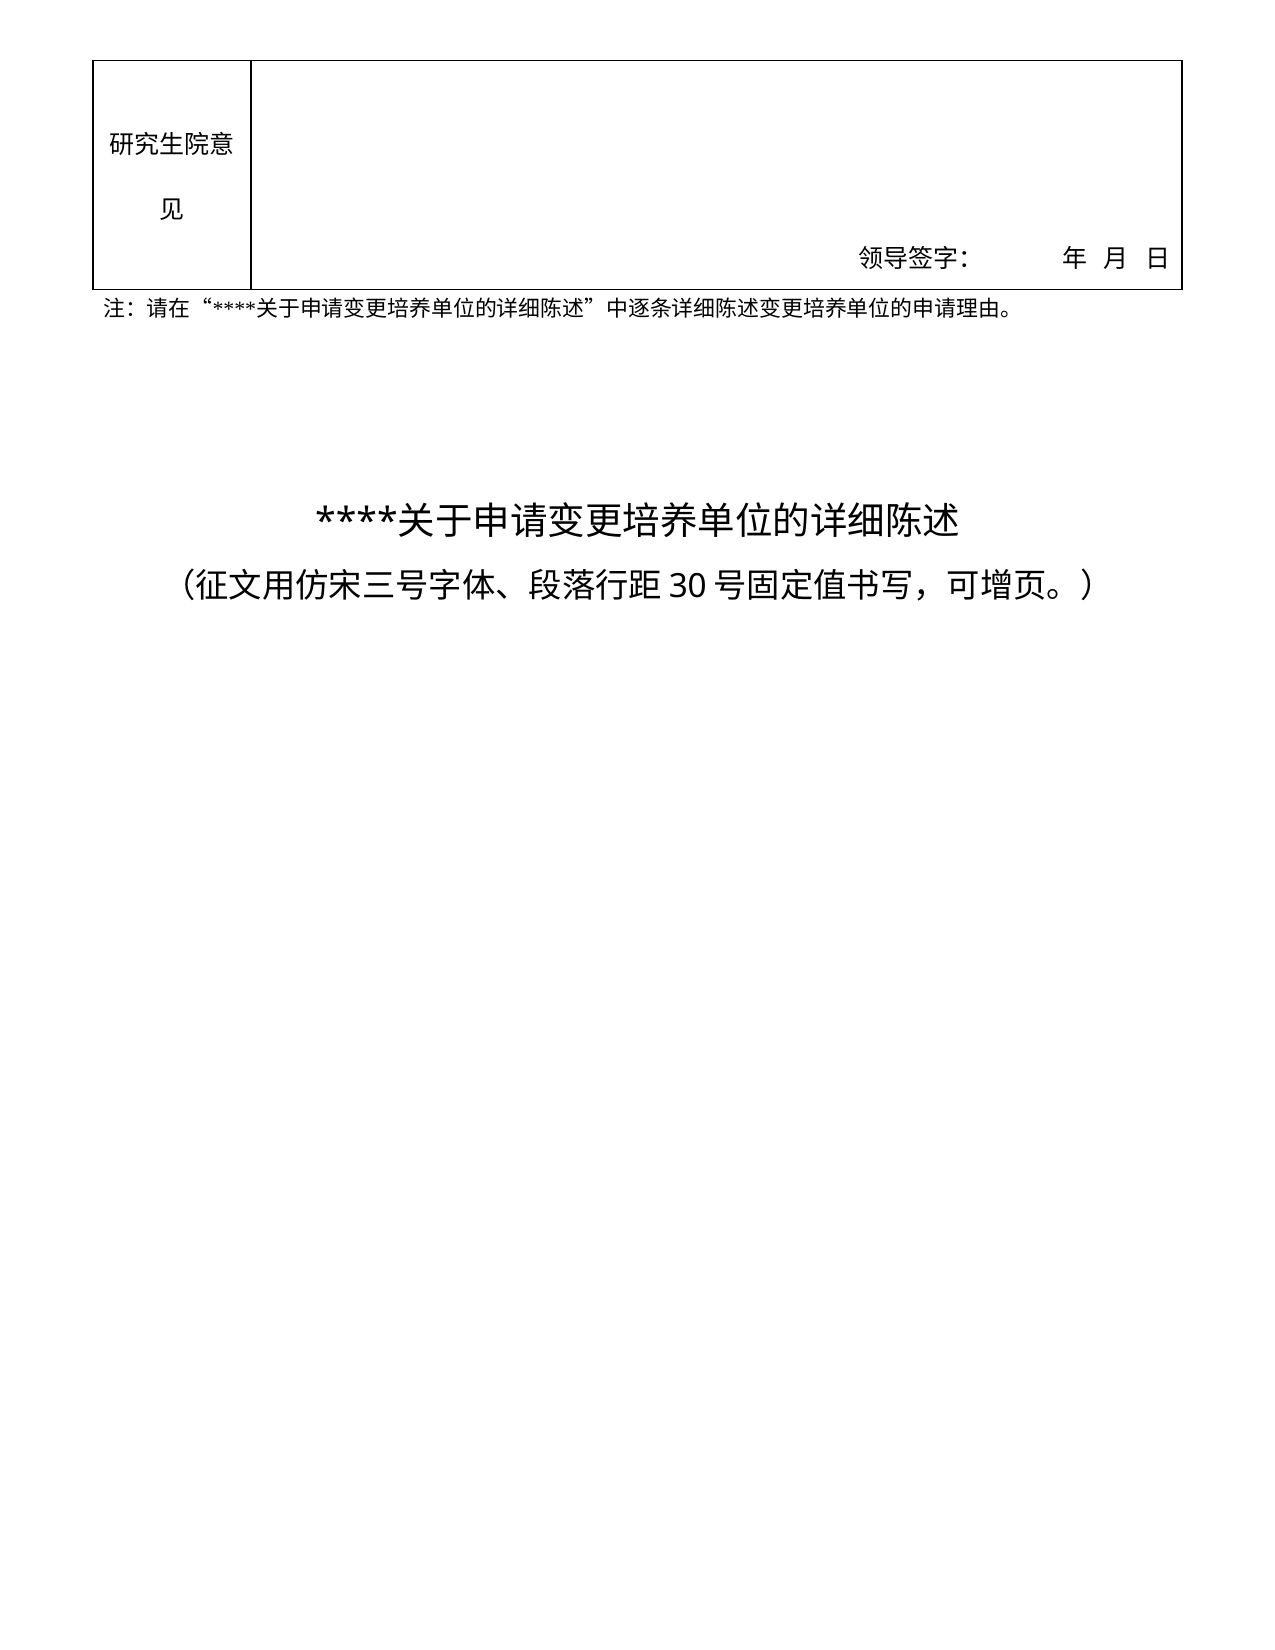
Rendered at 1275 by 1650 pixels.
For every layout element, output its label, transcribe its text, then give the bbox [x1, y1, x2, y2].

table_cell 领导签字： 年 月 日 [252, 61, 1181, 289]
table_cell 研究生院意见 [94, 61, 250, 289]
text （征文用仿宋三号字体、段落行距30号固定值书写，可增页。） [59, 550, 1216, 615]
text ****关于申请变更培养单位的详细陈述 [59, 485, 1216, 550]
text 注：请在“****关于申请变更培养单位的详细陈述”中逐条详细陈述变更培养单位的申请理由。 [59, 290, 1216, 323]
